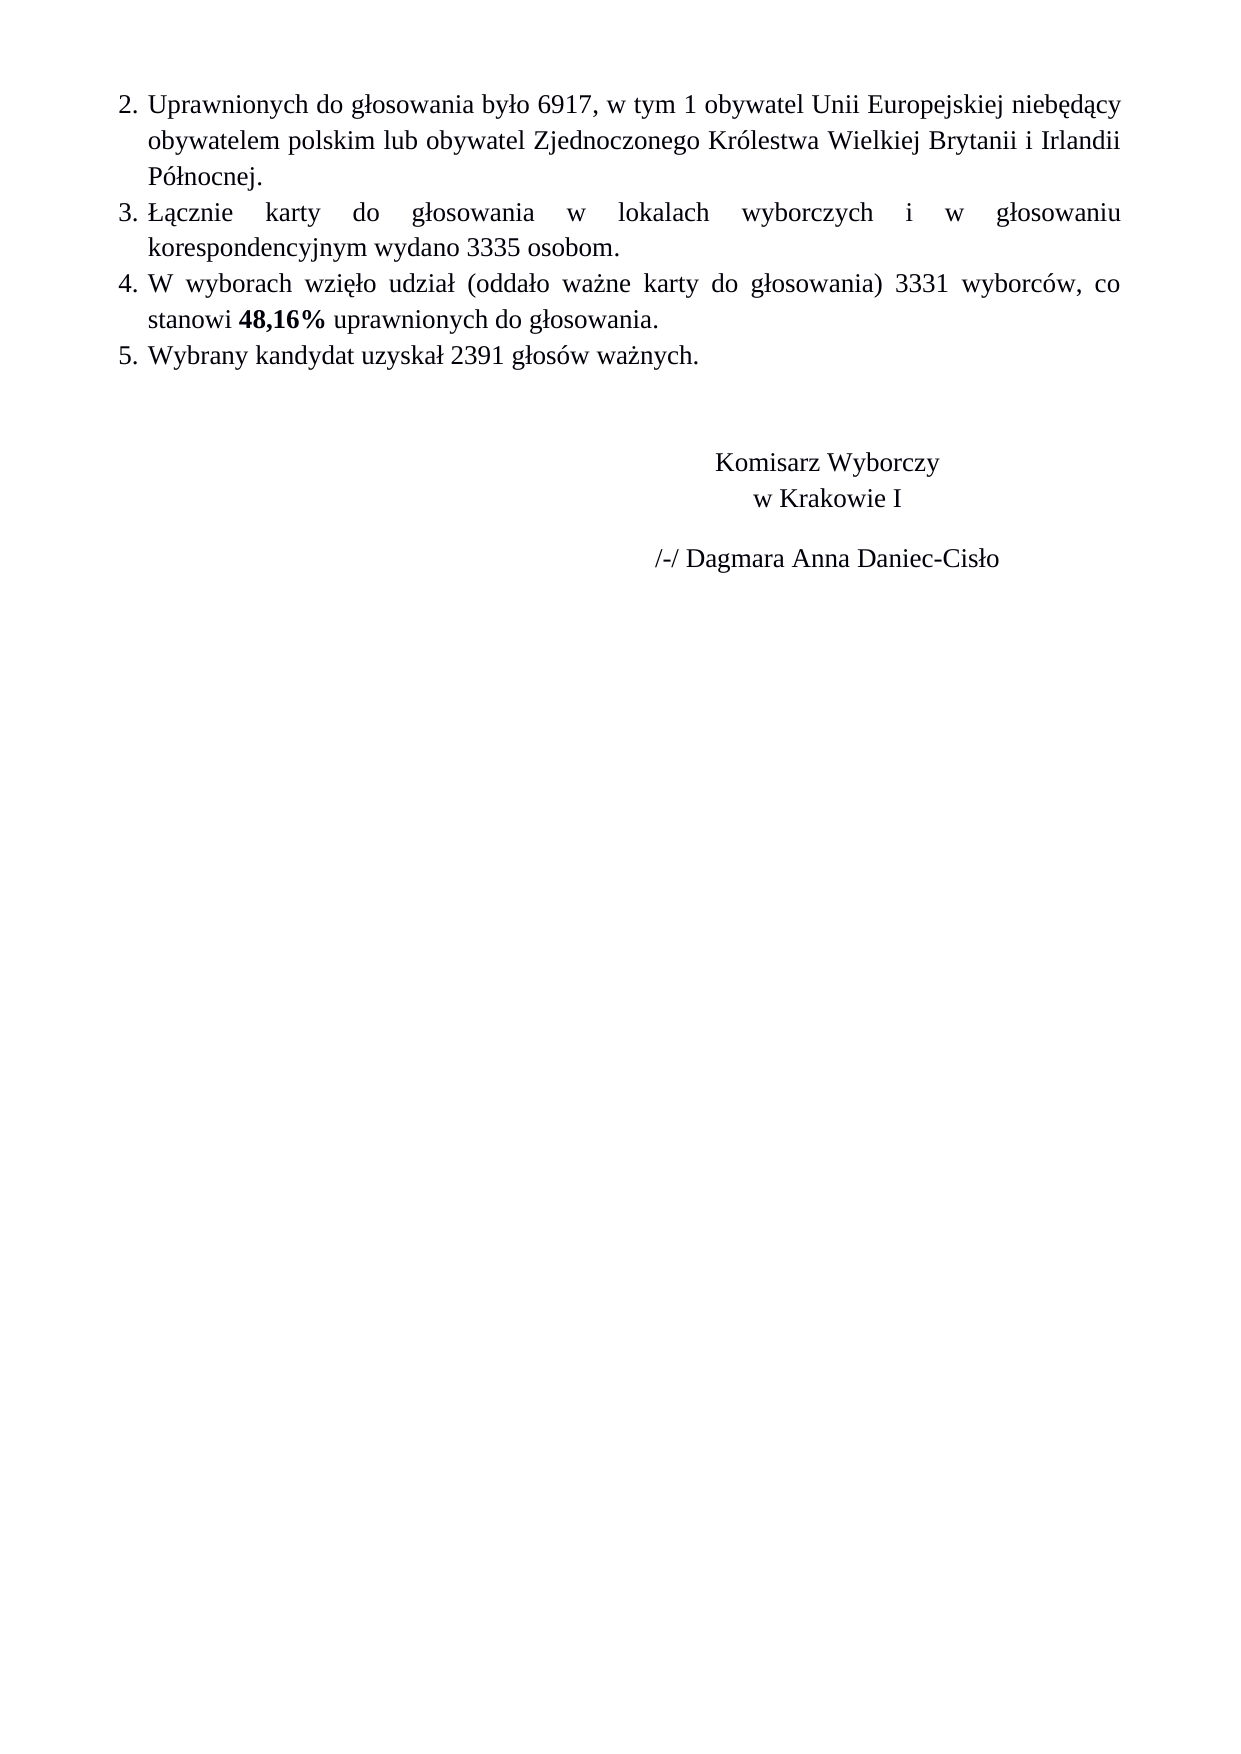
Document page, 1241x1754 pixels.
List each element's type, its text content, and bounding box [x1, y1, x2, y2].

text 4. W wyborach wzięło udział (oddało ważne karty do głosowania) 3331 wyborców, co stanowi 48,16% uprawnionych do głosowania. [118, 267, 1122, 334]
text 2. Uprawnionych do głosowania było 6917, w tym 1 obywatel Unii Europejskiej niebędący obywatelem polskim lub obywatel Zjednoczonego Królestwa Wielkiej Brytanii i Irlandii Północnej. [118, 89, 1122, 191]
text 3. Łącznie karty do głosowania w lokalach wyborczych i w głosowaniu korespondencyjnym wydano 3335 osobom. [118, 196, 1122, 263]
text 5. Wybrany kandydat uzyskał 2391 głosów ważnych. [118, 339, 1122, 370]
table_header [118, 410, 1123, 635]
